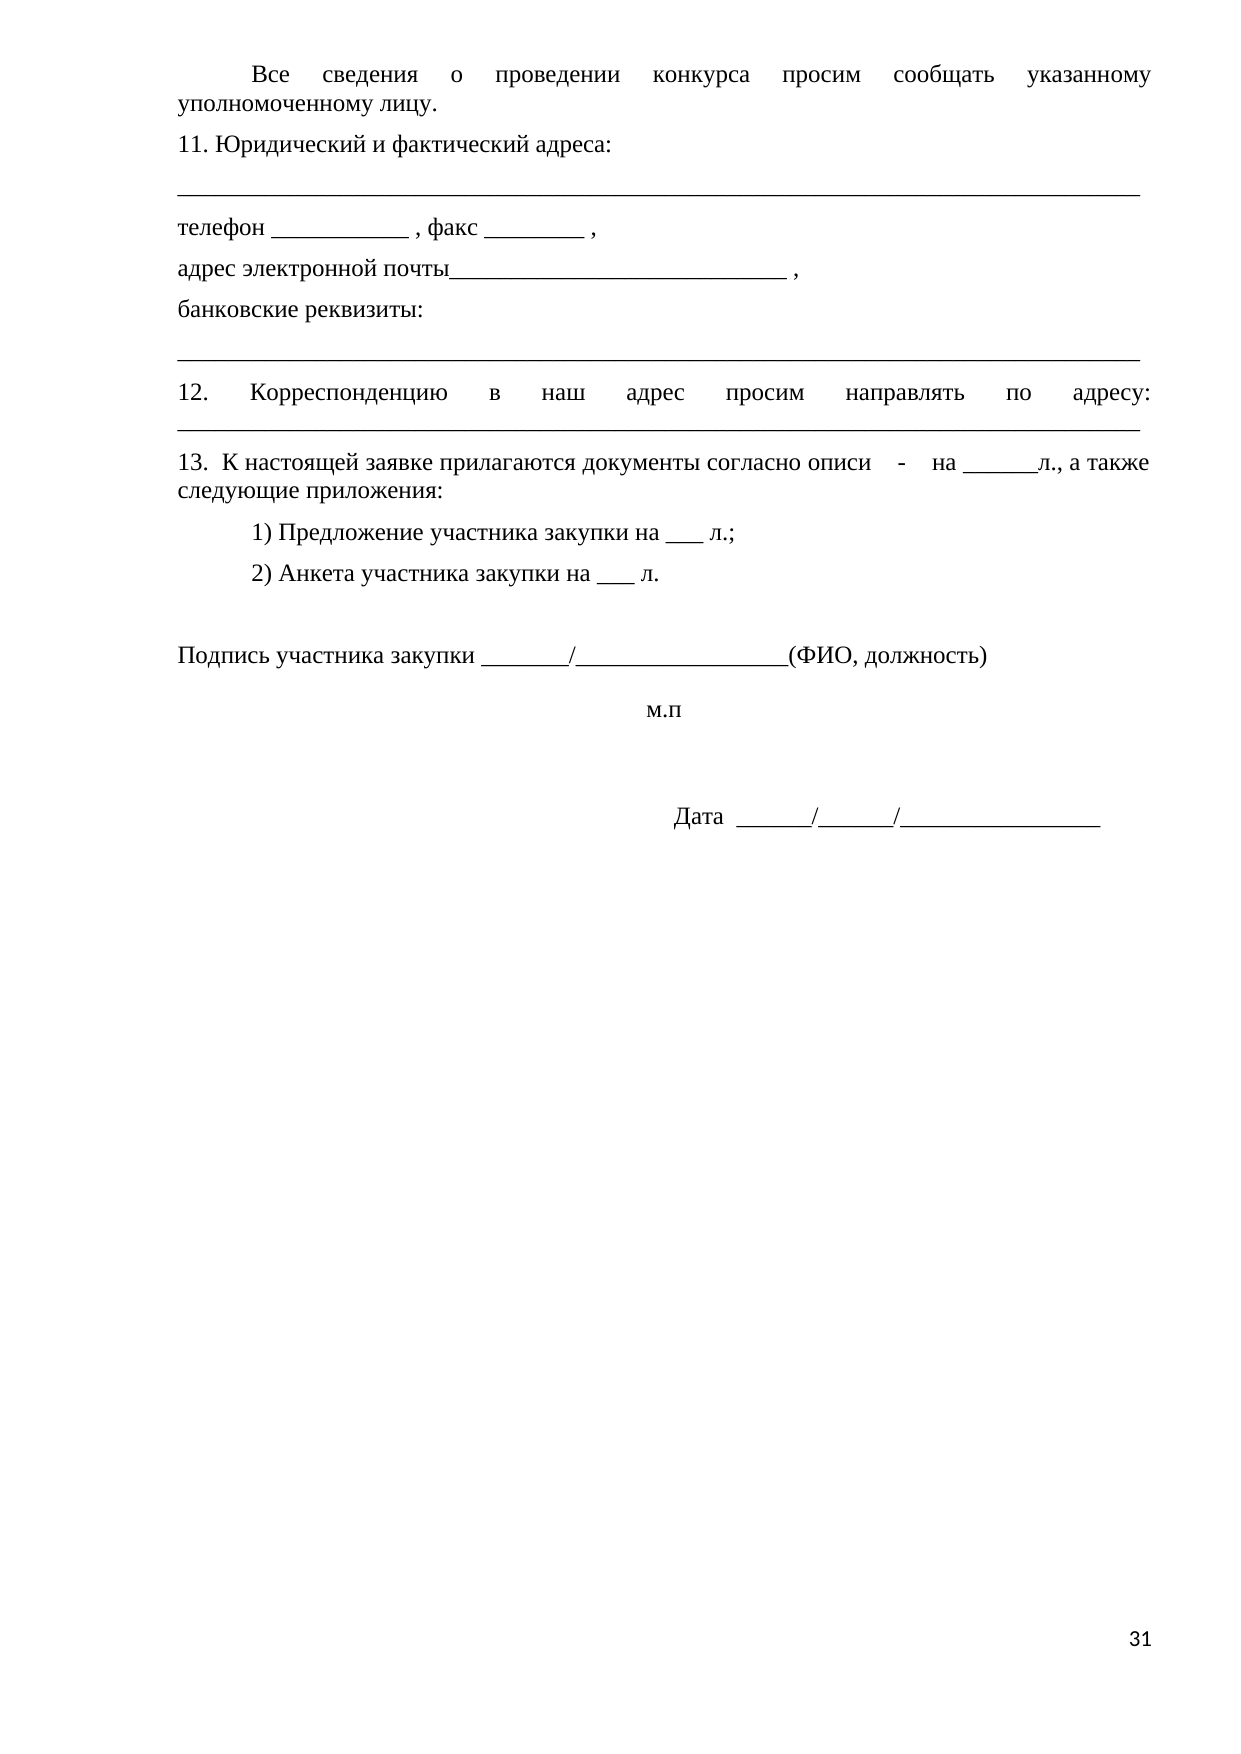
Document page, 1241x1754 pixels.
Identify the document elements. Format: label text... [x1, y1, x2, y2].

text Все сведения о проведении конкурса просим сообщать указанному уполномоченному лицу. [177, 59, 1152, 117]
text адрес электронной почты___________________________ , [177, 253, 1152, 282]
text телефон ___________ , факс ________ , [177, 212, 1152, 240]
text Дата ______/______/________________ [177, 801, 1152, 830]
text Подпись участника закупки _______/_________________(ФИО, должность) [177, 640, 1152, 669]
text 13. К настоящей заявке прилагаются документы согласно описи - на ______л., а также следующие приложения: [177, 447, 1152, 504]
text м.п [440, 694, 1152, 723]
text _____________________________________________________________________________ [177, 335, 1152, 364]
text 12. Корреспонденцию в наш адрес просим направлять по адресу: _____________________________________________________________________________ [177, 377, 1152, 434]
text _____________________________________________________________________________ [177, 170, 1152, 199]
text 11. Юридический и фактический адреса: [177, 129, 1152, 158]
text банковские реквизиты: [177, 294, 1152, 323]
text 1) Предложение участника закупки на ___ л.; [177, 517, 1152, 545]
text 2) Анкета участника закупки на ___ л. [177, 558, 1152, 587]
